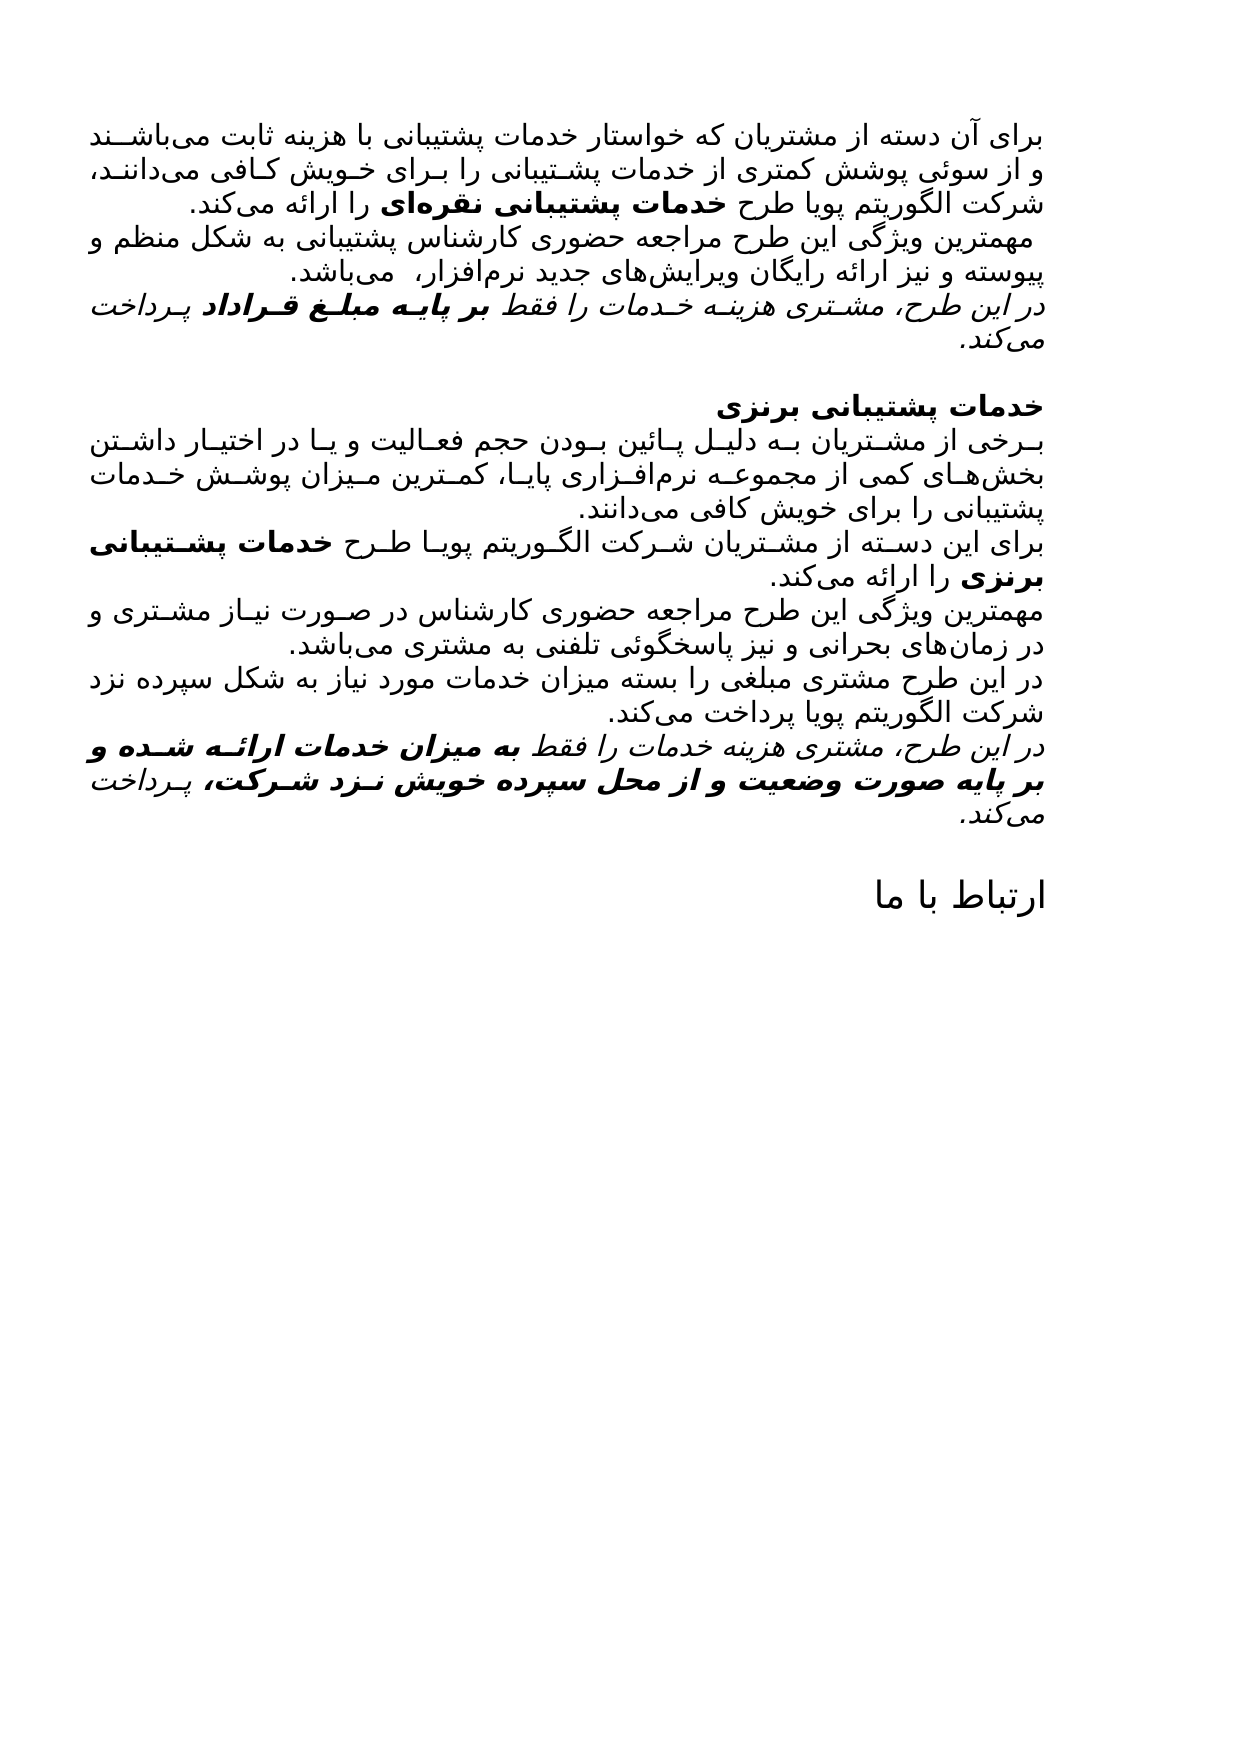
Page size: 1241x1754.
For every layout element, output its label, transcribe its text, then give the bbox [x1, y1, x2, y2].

text برای این دسته از مشتریان شرکت الگوریتم پویا طرح خدمات پشتیبانی برنزی را ارائه می‌کند. [89, 525, 1045, 593]
text در این طرح، مشتری هزینه خدمات را فقط بر پایه مبلغ قراداد پرداخت می‌کند. [89, 288, 1045, 356]
text برخی از مشتریان به دلیل پائین بودن حجم فعالیت و یا در اختیار داشتن بخش‌های کمی از مجموعه نرم‌افزاری پایا، کمترین میزان پوشش خدمات پشتیبانی را برای خویش کافی می‌دانند. [89, 423, 1045, 525]
text برای آن دسته از مشتریان که خواستار خدمات پشتیبانی با هزینه ثابت می‌باشند و از سوئی پوشش کمتری از خدمات پشتیبانی را برای خویش کافی می‌دانند، شرکت الگوریتم پویا طرح خدمات پشتیبانی نقره‌ای را ارائه می‌کند. [89, 118, 1045, 220]
text در این طرح، مشتری هزینه خدمات را فقط به میزان خدمات ارائه شده و بر پایه صورت وضعیت و از محل سپرده خویش نزد شرکت، پرداخت می‌کند. [89, 729, 1045, 831]
text مهمترین ویژگی این طرح مراجعه حضوری کارشناس پشتیبانی به شکل منظم و پیوسته و نیز ارائه رایگان ویرایش‌های جدید نرم‌افزار، می‌باشد. [89, 220, 1045, 288]
text خدمات پشتیبانی برنزی [89, 389, 1045, 423]
list ارتباط با ما [89, 874, 1047, 918]
text مهمترین ویژگی این طرح مراجعه حضوری کارشناس در صورت نیاز مشتری و در زمان‌های بحرانی و نیز پاسخگوئی تلفنی به مشتری می‌باشد. [89, 593, 1045, 661]
text در این طرح مشتری مبلغی را بسته میزان خدمات مورد نیاز به شکل سپرده نزد شرکت الگوریتم پویا پرداخت می‌کند. [89, 661, 1045, 729]
